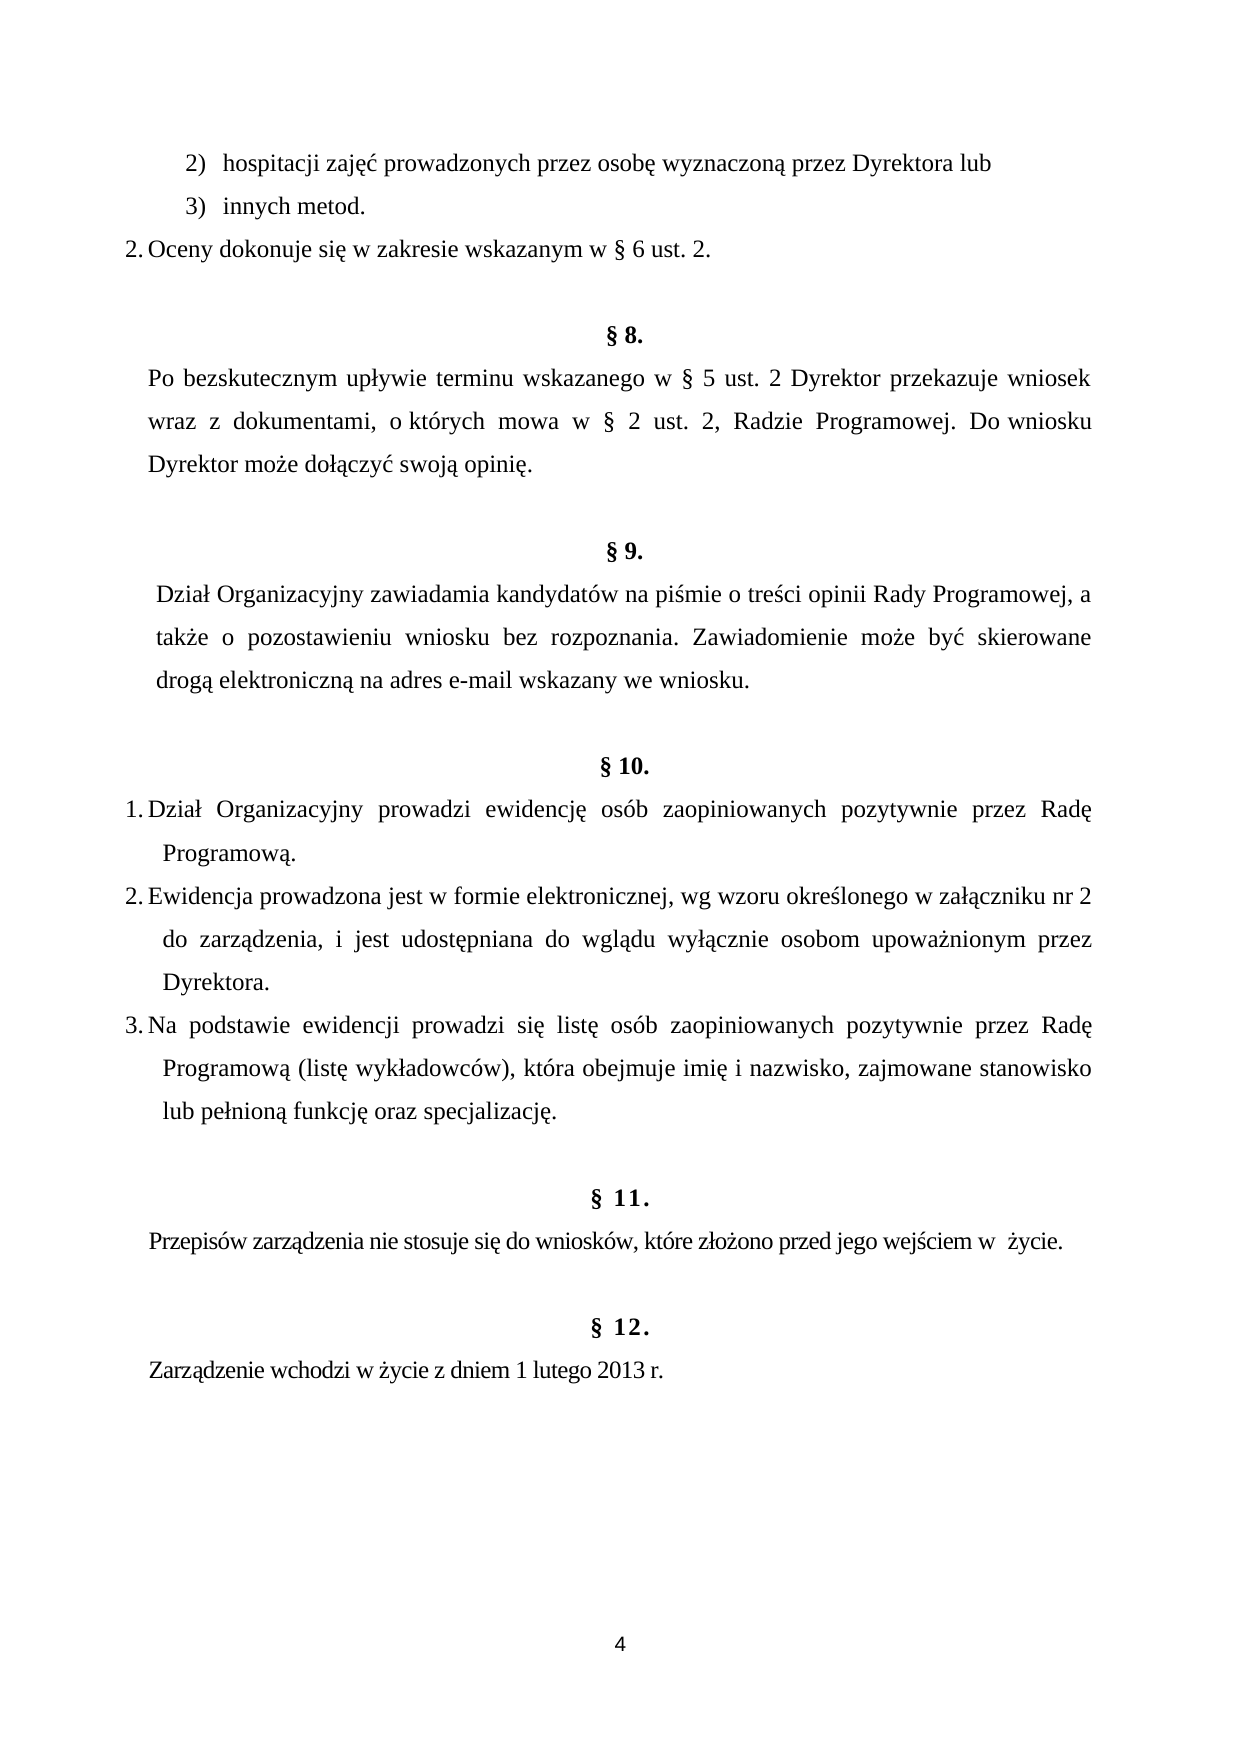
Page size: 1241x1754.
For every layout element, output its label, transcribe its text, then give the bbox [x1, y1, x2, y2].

list Na podstawie ewidencji prowadzi się listę osób zaopiniowanych pozytywnie przez Radę Programową (listę wykładowców), która obejmuje imię i nazwisko, zajmowane stanowisko lub pełnioną funkcję oraz specjalizację. [125, 1010, 1093, 1125]
text § 10. [156, 751, 1093, 780]
list innych metod. [185, 191, 1092, 219]
text Po bezskutecznym upływie terminu wskazanego w § 5 ust. 2 Dyrektor przekazuje wniosek wraz z dokumentami, o których mowa w § 2 ust. 2, Radzie Programowej. Do wniosku Dyrektor może dołączyć swoją opinię. [148, 363, 1092, 478]
text § 11. [148, 1183, 1092, 1211]
text Zarządzenie wchodzi w życie z dniem 1 lutego 2013 r. [148, 1355, 1089, 1384]
text § 12. [148, 1312, 1092, 1341]
list Dział Organizacyjny prowadzi ewidencję osób zaopiniowanych pozytywnie przez Radę Programową. [125, 794, 1093, 866]
text § 8. [156, 320, 1093, 349]
list hospitacji zajęć prowadzonych przez osobę wyznaczoną przez Dyrektora lub [185, 148, 1092, 176]
text Przepisów zarządzenia nie stosuje się do wniosków, które złożono przed jego wejściem w życie. [148, 1226, 1089, 1254]
text § 9. [156, 536, 1093, 564]
list Ewidencja prowadzona jest w formie elektronicznej, wg wzoru określonego w załączniku nr 2 do zarządzenia, i jest udostępniana do wglądu wyłącznie osobom upoważnionym przez Dyrektora. [125, 881, 1093, 996]
list Dział Organizacyjny zawiadamia kandydatów na piśmie o treści opinii Rady Programowej, a także o pozostawieniu wniosku bez rozpoznania. Zawiadomienie może być skierowane drogą elektroniczną na adres e-mail wskazany we wniosku. [156, 579, 1092, 694]
list Oceny dokonuje się w zakresie wskazanym w § 6 ust. 2. [125, 234, 1092, 263]
